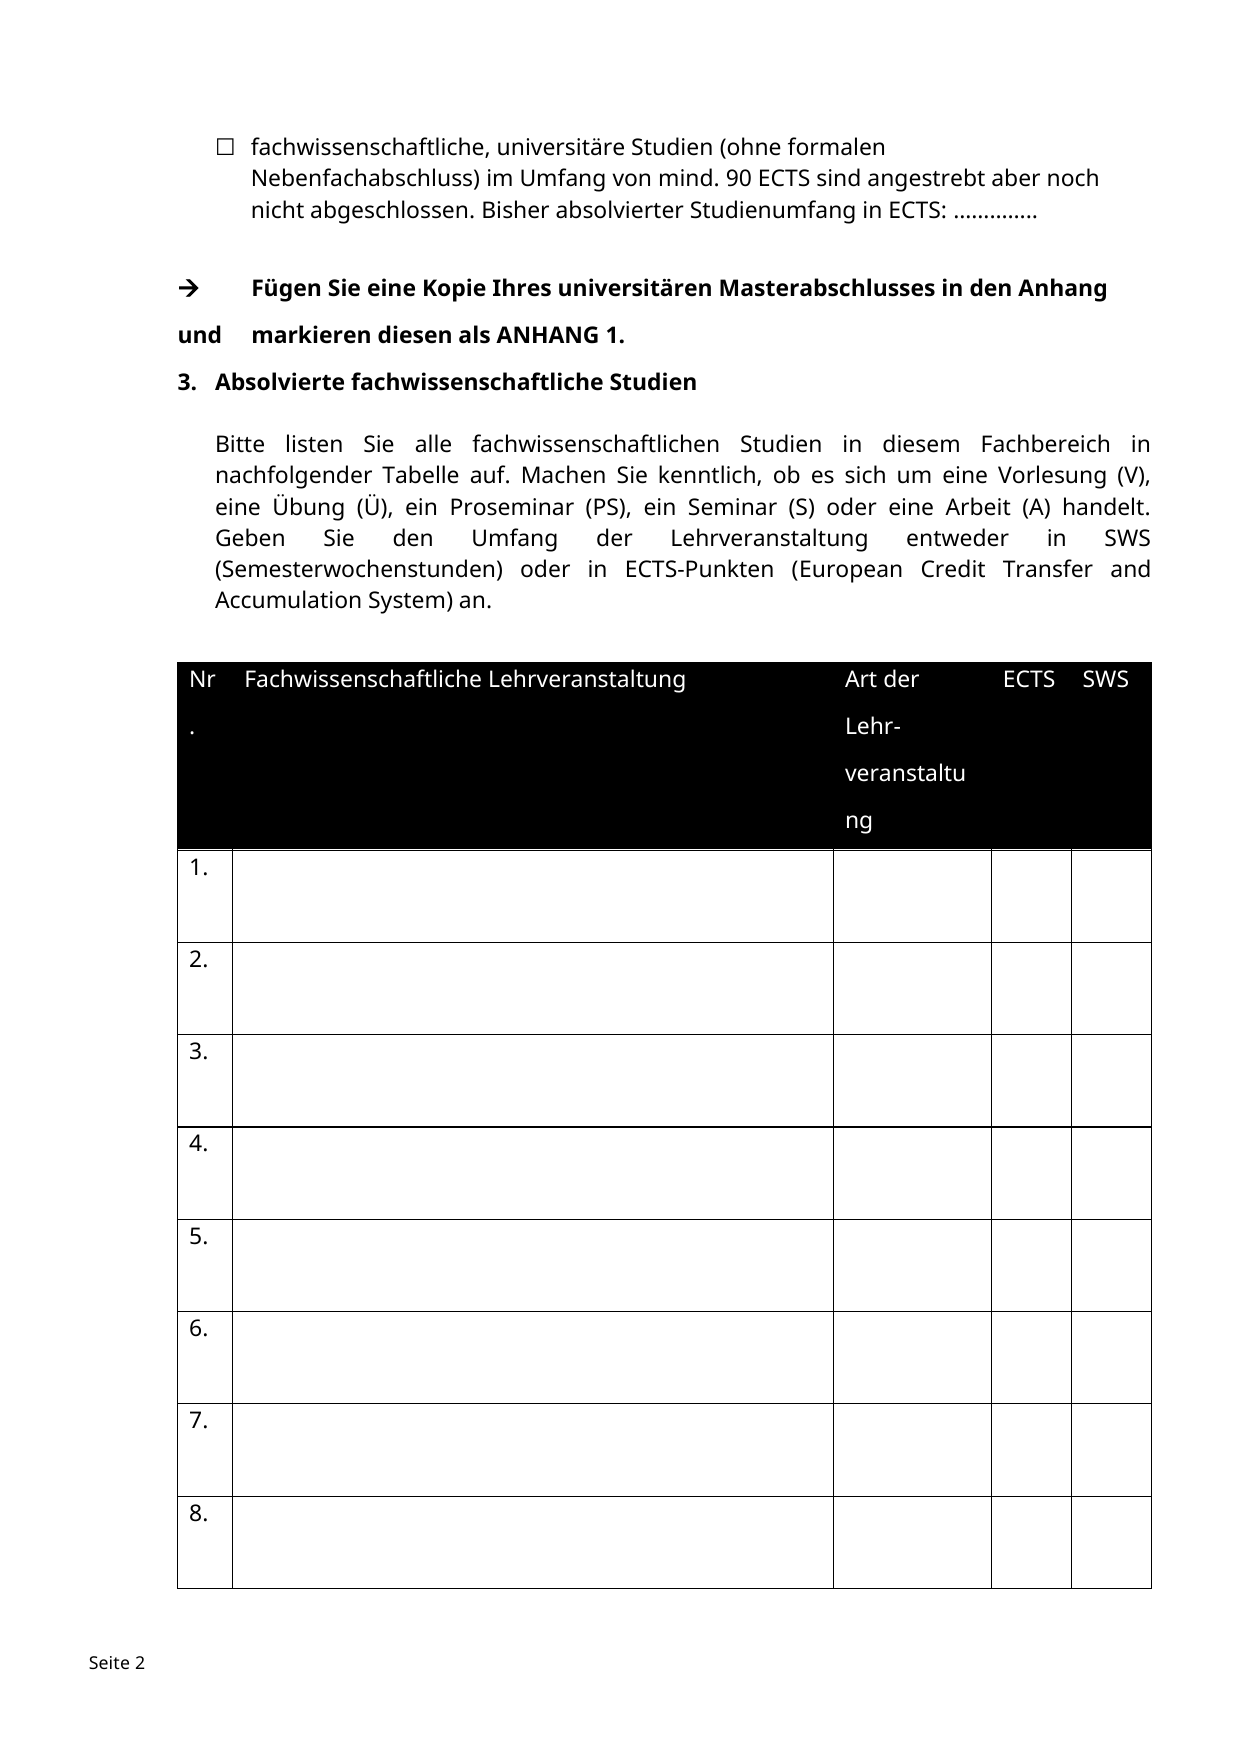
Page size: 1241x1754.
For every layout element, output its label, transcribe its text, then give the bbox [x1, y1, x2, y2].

table_cell [1072, 1220, 1151, 1311]
table_header Nr. [178, 663, 232, 849]
table_cell [992, 1035, 1071, 1126]
table_header SWS [1072, 663, 1151, 849]
table_cell [1072, 1035, 1151, 1126]
table_cell [178, 1404, 232, 1496]
table_header ECTS [992, 663, 1071, 849]
table_cell [233, 851, 833, 942]
table_cell [992, 1312, 1071, 1403]
table_cell [992, 1404, 1071, 1496]
table_cell [178, 1312, 232, 1403]
table_cell [233, 1220, 833, 1311]
table_cell [992, 1497, 1071, 1588]
text Fügen Sie eine Kopie Ihres universitären Masterabschlusses in den Anhang und markieren diesen als ANHANG 1. [177, 272, 1152, 350]
table_header Fachwissenschaftliche Lehrveranstaltung [233, 663, 833, 849]
table_cell [834, 1404, 991, 1496]
table_cell [178, 1497, 232, 1588]
table_cell [178, 1220, 232, 1311]
table_cell [834, 1497, 991, 1588]
table_cell [178, 1128, 232, 1219]
list fachwissenschaftliche, universitäre Studien (ohne formalen Nebenfachabschluss) im Umfang von mind. 90 ECTS sind angestrebt aber noch nicht abgeschlossen. Bisher absolvierter Studienumfang in ECTS: ………….. [215, 131, 1152, 225]
list Bitte listen Sie alle fachwissenschaftlichen Studien in diesem Fachbereich in nachfolgender Tabelle auf. Machen Sie kenntlich, ob es sich um eine Vorlesung (V), eine Übung (Ü), ein Proseminar (PS), ein Seminar (S) oder eine Arbeit (A) handelt. Geben Sie den Umfang der Lehrveranstaltung entweder in SWS (Semesterwochenstunden) oder in ECTS-Punkten (European Credit Transfer and Accumulation System) an. [215, 428, 1152, 615]
table_cell [834, 1220, 991, 1311]
table_cell [233, 1497, 833, 1588]
table_cell [178, 851, 232, 942]
table_cell [834, 1128, 991, 1219]
table_cell [178, 943, 232, 1034]
table_cell [233, 1312, 833, 1403]
table_cell [834, 1312, 991, 1403]
table_cell [233, 1128, 833, 1219]
table_cell [1072, 1497, 1151, 1588]
table_cell [233, 943, 833, 1034]
table_cell [992, 943, 1071, 1034]
table_cell [233, 1035, 833, 1126]
table_cell [1072, 851, 1151, 942]
table_cell [992, 851, 1071, 942]
table_cell [233, 1404, 833, 1496]
table_cell [178, 1035, 232, 1126]
table_cell [1072, 1128, 1151, 1219]
table_cell [834, 943, 991, 1034]
table_cell [992, 1220, 1071, 1311]
table_cell [834, 851, 991, 942]
table_header Art der Lehr-veranstaltung [834, 663, 991, 849]
table_cell [834, 1035, 991, 1126]
table_cell [1072, 943, 1151, 1034]
table_cell [1072, 1404, 1151, 1496]
table_cell [1072, 1312, 1151, 1403]
table_cell [992, 1128, 1071, 1219]
list Absolvierte fachwissenschaftliche Studien [177, 365, 1152, 397]
